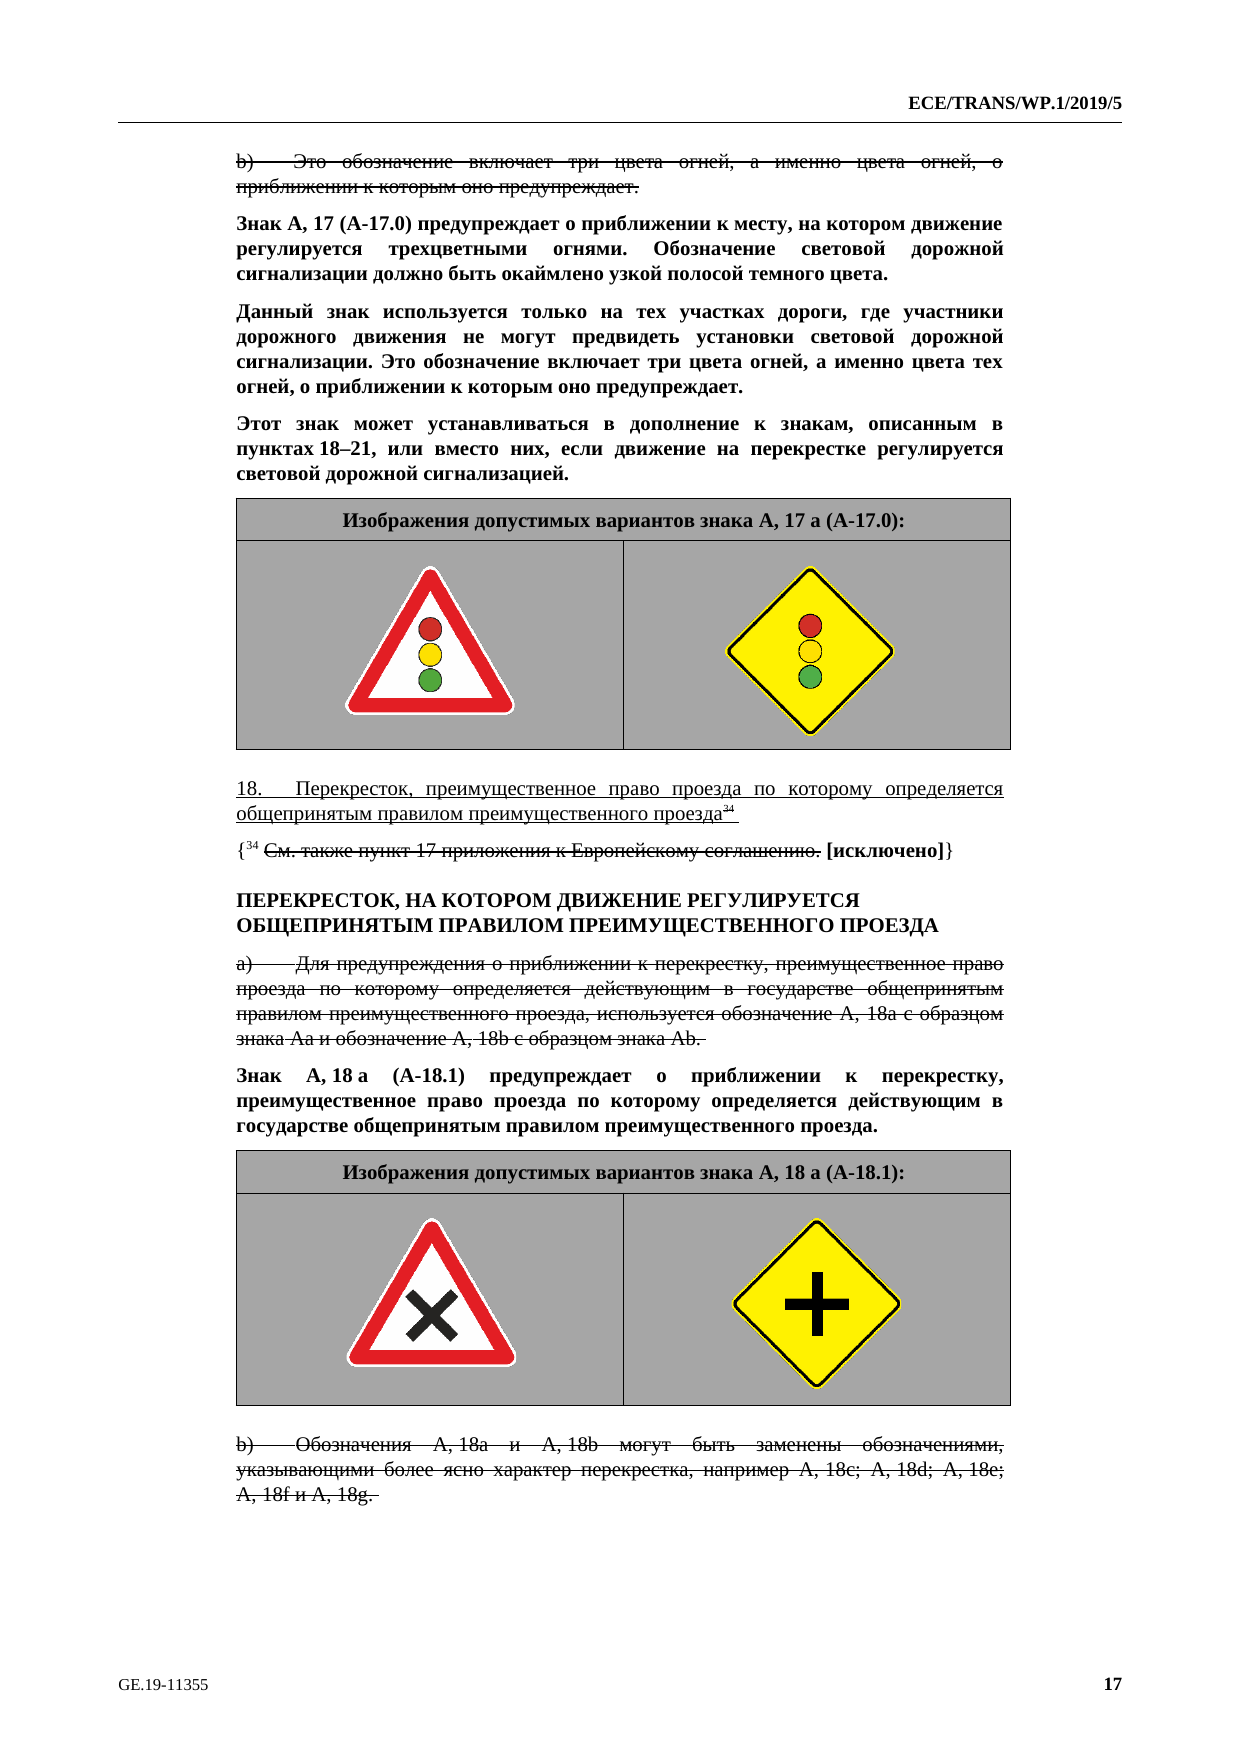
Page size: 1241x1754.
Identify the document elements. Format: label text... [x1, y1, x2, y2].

table_header Изображения допустимых вариантов знака A, 17 a (A-17.0): [237, 499, 1010, 540]
text a) Для предупреждения о приближении к перекрестку, преимущественное право проезда по которому определяется действующим в государстве общепринятым правилом преимущественного проезда, используется обозначение A, 18a с образцом знака Aa и обозначение A, 18b с образцом знака Ab. [236, 1015, 1004, 1050]
text ПЕРЕКРЕСТОК, НА КОТОРОМ ДВИЖЕНИЕ РЕГУЛИРУЕТСЯ ОБЩЕПРИНЯТЫМ ПРАВИЛОМ ПРЕИМУЩЕСТВЕННОГО ПРОЕЗДА [236, 887, 1004, 937]
picture [725, 566, 895, 736]
picture [345, 566, 515, 715]
picture [731, 1218, 902, 1389]
text Данный знак используется только на тех участках дороги, где участники дорожного движения не могут предвидеть установки световой дорожной сигнализации. Это обозначение включает три цвета огней, а именно цвета тех огней, о приближении к которым оно предупреждает. [236, 298, 1004, 398]
text Этот знак может устанавливаться в дополнение к знакам, описанным в пунктах 18–21, или вместо них, если движение на перекрестке регулируется световой дорожной сигнализацией. [236, 410, 1004, 485]
text b) Обозначения A, 18a и A, 18b могут быть заменены обозначениями, указывающими более ясно характер перекрестка, например A, 18c; A, 18d; A, 18e; A, 18f и A, 18g. [236, 1471, 1004, 1506]
text Знак A, 18 a (A-18.1) предупреждает о приближении к перекрестку, преимущественное право проезда по которому определяется действующим в государстве общепринятым правилом преимущественного проезда. [236, 1062, 1004, 1137]
text 18. Перекресток, преимущественное право проезда по которому определяется общепринятым правилом преимущественного проезда34 [236, 798, 1004, 825]
table_cell [624, 541, 1010, 749]
table_cell [237, 541, 623, 749]
table_header Изображения допустимых вариантов знака A, 18 a (A-18.1): [237, 1151, 1010, 1193]
text b) Это обозначение включает три цвета огней, а именно цвета огней, о приближении к которым оно предупреждает. [236, 148, 1004, 198]
table_cell [237, 1194, 623, 1405]
text a) Для предупреждения о приближении к перекрестку, преимущественное право проезда по которому определяется действующим в государстве общепринятым правилом преимущественного проезда, используется обозначение A, 18a с образцом знака Aa и обозначение A, 18b с образцом знака Ab. [236, 990, 1004, 1014]
text Знак A, 17 (A-17.0) предупреждает о приближении к месту, на котором движение регулируется трехцветными огнями. Обозначение световой дорожной сигнализации должно быть окаймлено узкой полосой темного цвета. [236, 210, 1004, 285]
text a) Для предупреждения о приближении к перекрестку, преимущественное право проезда по которому определяется действующим в государстве общепринятым правилом преимущественного проезда, используется обозначение A, 18a с образцом знака Aa и обозначение A, 18b с образцом знака Ab. [236, 965, 1004, 989]
text b) Обозначения A, 18a и A, 18b могут быть заменены обозначениями, указывающими более ясно характер перекрестка, например A, 18c; A, 18d; A, 18e; A, 18f и A, 18g. [236, 1431, 1004, 1445]
picture [346, 1218, 517, 1367]
text b) Обозначения A, 18a и A, 18b могут быть заменены обозначениями, указывающими более ясно характер перекрестка, например A, 18c; A, 18d; A, 18e; A, 18f и A, 18g. [236, 1446, 1004, 1470]
text {34 См. также пункт 17 приложения к Европейскому соглашению. [исключено]} [236, 837, 1004, 862]
table_cell [624, 1194, 1010, 1405]
text 18. Перекресток, преимущественное право проезда по которому определяется общепринятым правилом преимущественного проезда34 [236, 775, 1004, 797]
